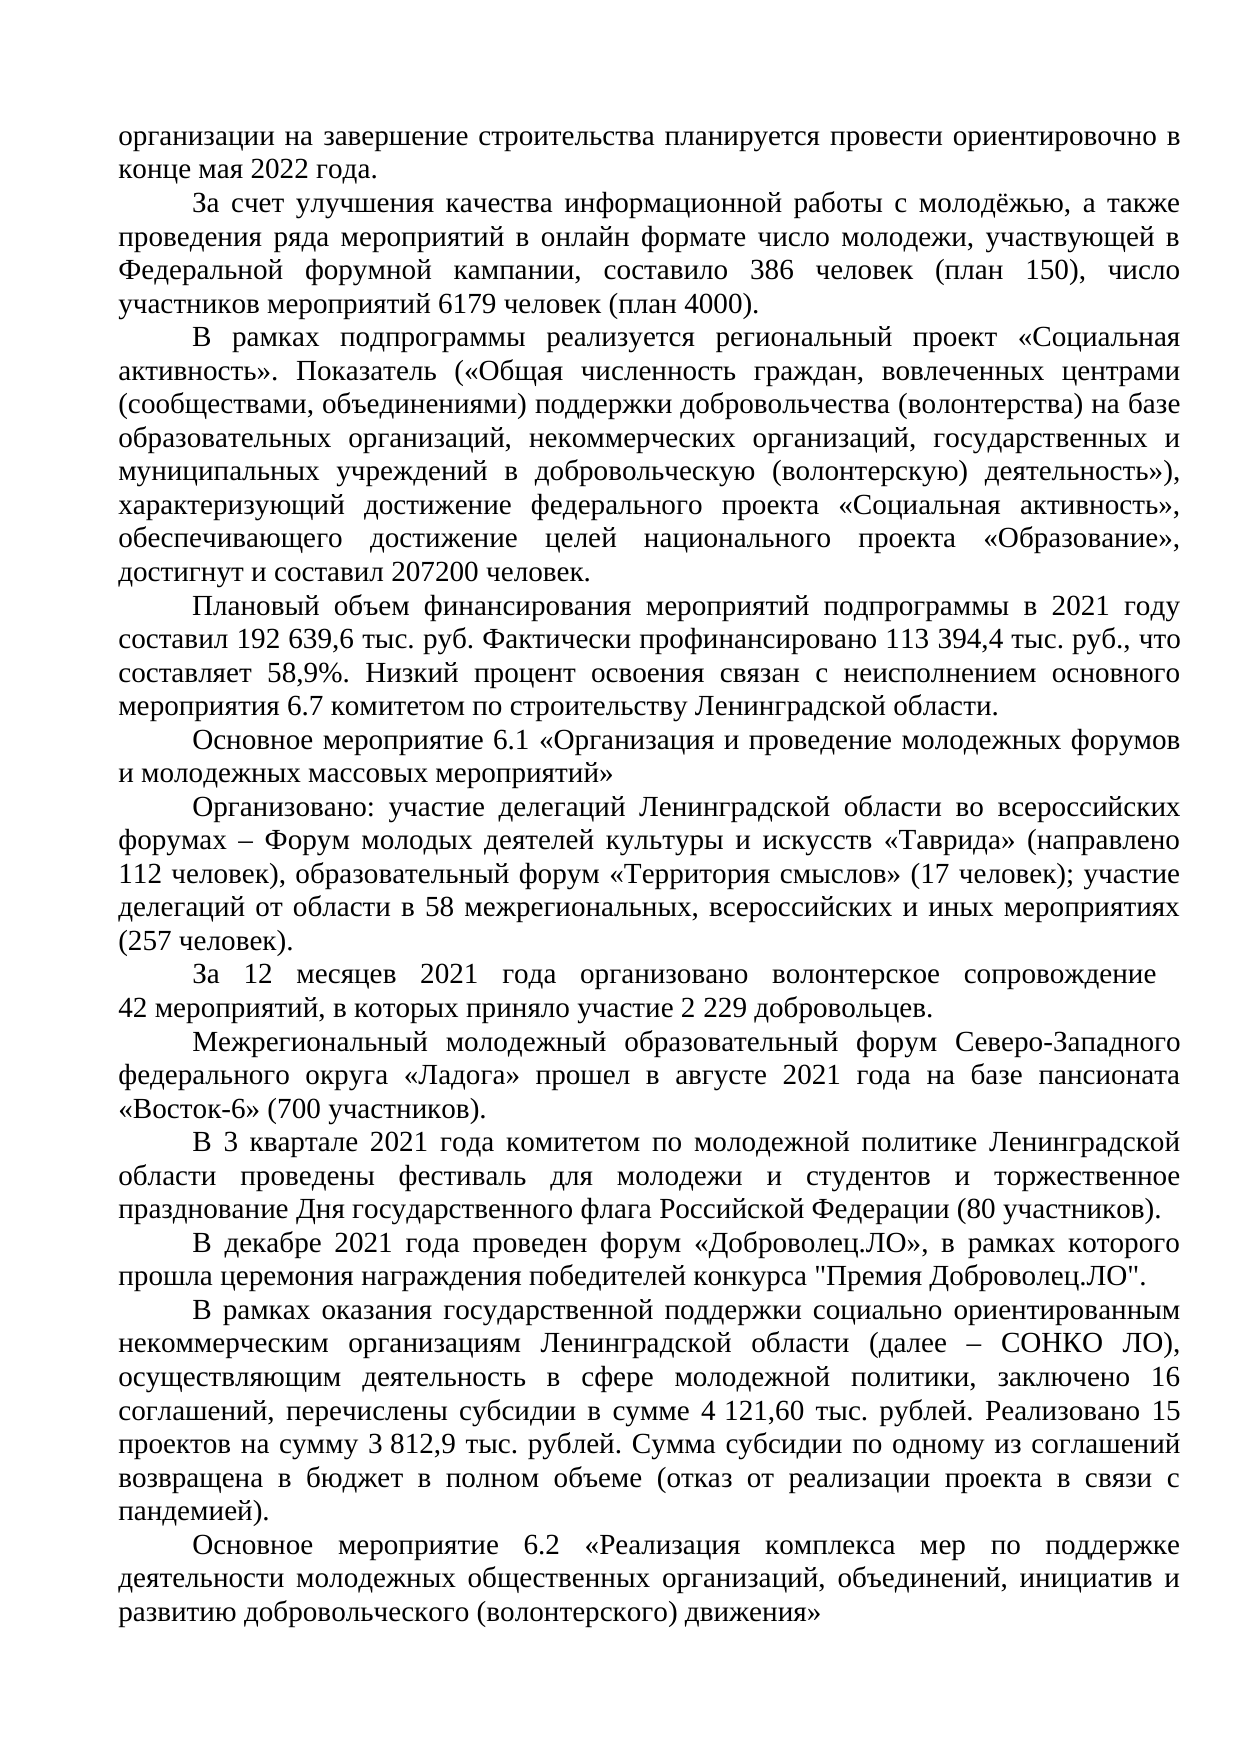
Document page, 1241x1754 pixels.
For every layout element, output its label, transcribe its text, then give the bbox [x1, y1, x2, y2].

text В рамках подпрограммы реализуется региональный проект «Социальная активность». Показатель («Общая численность граждан, вовлеченных центрами (сообществами, объединениями) поддержки добровольчества (волонтерства) на базе образовательных организаций, некоммерческих организаций, государственных и муниципальных учреждений в добровольческую (волонтерскую) деятельность»), характеризующий достижение федерального проекта «Социальная активность», обеспечивающего достижение целей национального проекта «Образование», достигнут и составил 207200 человек. [118, 319, 1181, 588]
text Межрегиональный молодежный образовательный форум Северо-Западного федерального округа «Ладога» прошел в августе 2021 года на базе пансионата «Восток-6» (700 участников). [118, 1024, 1181, 1124]
text В рамках оказания государственной поддержки социально ориентированным некоммерческим организациям Ленинградской области (далее – СОНКО ЛО), осуществляющим деятельность в сфере молодежной политики, заключено 16 соглашений, перечислены субсидии в сумме 4 121,60 тыс. рублей. Реализовано 15 проектов на сумму 3 812,9 тыс. рублей. Сумма субсидии по одному из соглашений возвращена в бюджет в полном объеме (отказ от реализации проекта в связи с пандемией). [118, 1292, 1181, 1527]
text В 3 квартале 2021 года комитетом по молодежной политике Ленинградской области проведены фестиваль для молодежи и студентов и торжественное празднование Дня государственного флага Российской Федерации (80 участников). [118, 1124, 1181, 1225]
text Плановый объем финансирования мероприятий подпрограммы в 2021 году составил 192 639,6 тыс. руб. Фактически профинансировано 113 394,4 тыс. руб., что составляет 58,9%. Низкий процент освоения связан с неисполнением основного мероприятия 6.7 комитетом по строительству Ленинградской области. [118, 588, 1181, 722]
text В декабре 2021 года проведен форум «Доброволец.ЛО», в рамках которого прошла церемония награждения победителей конкурса "Премия Доброволец.ЛО". [118, 1225, 1181, 1292]
text Организовано: участие делегаций Ленинградской области во всероссийских форумах – Форум молодых деятелей культуры и искусств «Таврида» (направлено 112 человек), образовательный форум «Территория смыслов» (17 человек); участие делегаций от области в 58 межрегиональных, всероссийских и иных мероприятиях (257 человек). [118, 789, 1181, 957]
text Основное мероприятие 6.1 «Организация и проведение молодежных форумов и молодежных массовых мероприятий» [118, 722, 1181, 789]
text За счет улучшения качества информационной работы с молодёжью, а также проведения ряда мероприятий в онлайн формате число молодежи, участвующей в Федеральной форумной кампании, составило 386 человек (план 150), число участников мероприятий 6179 человек (план 4000). [118, 185, 1181, 319]
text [118, 118, 1181, 185]
text Основное мероприятие 6.2 «Реализация комплекса мер по поддержке деятельности молодежных общественных организаций, объединений, инициатив и развитию добровольческого (волонтерского) движения» [118, 1527, 1181, 1627]
text За 12 месяцев 2021 года организовано волонтерское сопровождение 42 мероприятий, в которых приняло участие 2 229 добровольцев. [118, 957, 1181, 1024]
